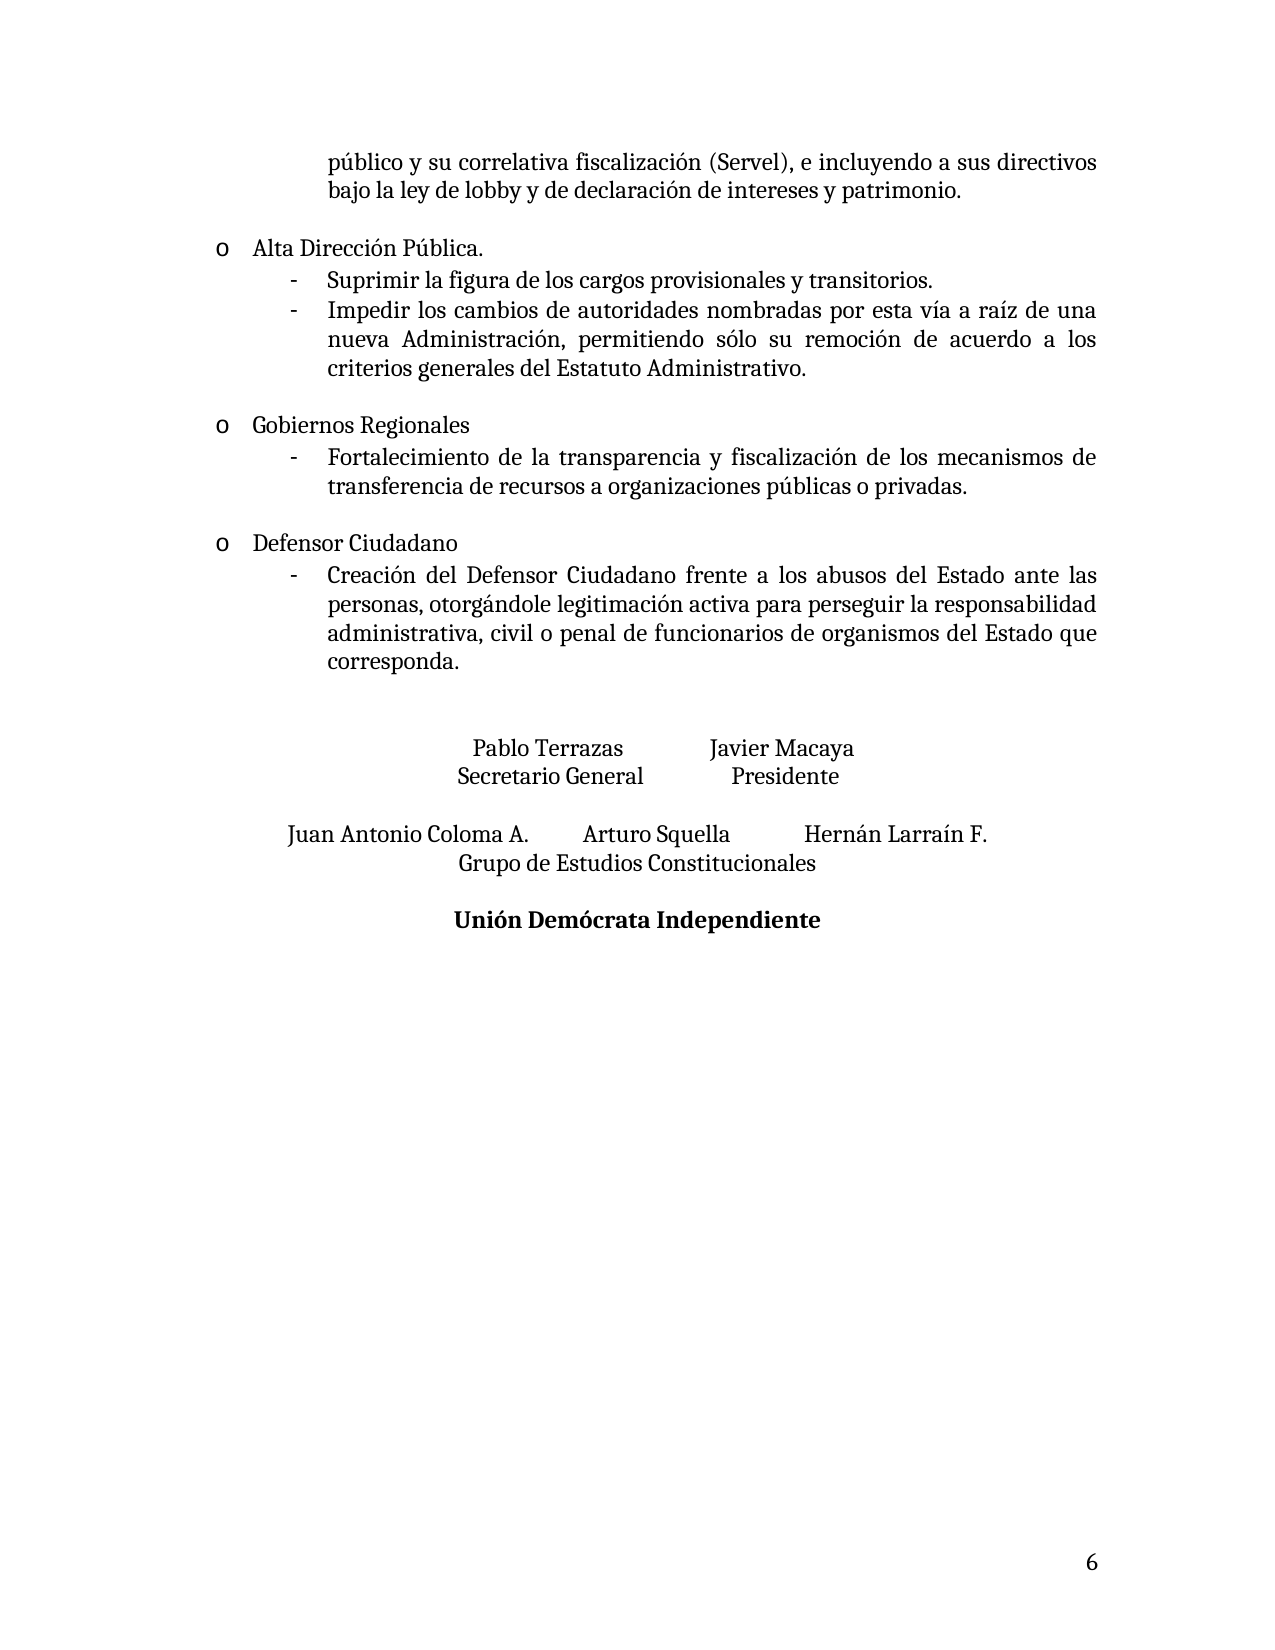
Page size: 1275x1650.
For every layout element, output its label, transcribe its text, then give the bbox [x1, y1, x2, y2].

text Juan Antonio Coloma A. Arturo Squella Hernán Larraín F. [177, 820, 1098, 848]
list Gobiernos Regionales [215, 411, 1098, 441]
list Fortalecimiento de la transparencia y fiscalización de los mecanismos de transferencia de recursos a organizaciones públicas o privadas. [290, 441, 1098, 500]
list Impedir los cambios de autoridades nombradas por esta vía a raíz de una nueva Administración, permitiendo sólo su remoción de acuerdo a los criterios generales del Estatuto Administrativo. [290, 294, 1098, 382]
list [290, 148, 1098, 205]
text Secretario General Presidente [177, 762, 1098, 791]
text Grupo de Estudios Constitucionales [177, 848, 1098, 877]
text Unión Demócrata Independiente [177, 906, 1098, 935]
list Suprimir la figura de los cargos provisionales y transitorios. [290, 264, 1098, 294]
list Creación del Defensor Ciudadano frente a los abusos del Estado ante las personas, otorgándole legitimación activa para perseguir la responsabilidad administrativa, civil o penal de funcionarios de organismos del Estado que corresponda. [290, 559, 1098, 676]
list Alta Dirección Pública. [215, 234, 1098, 264]
list Defensor Ciudadano [215, 529, 1098, 559]
text Pablo Terrazas Javier Macaya [398, 733, 1098, 762]
